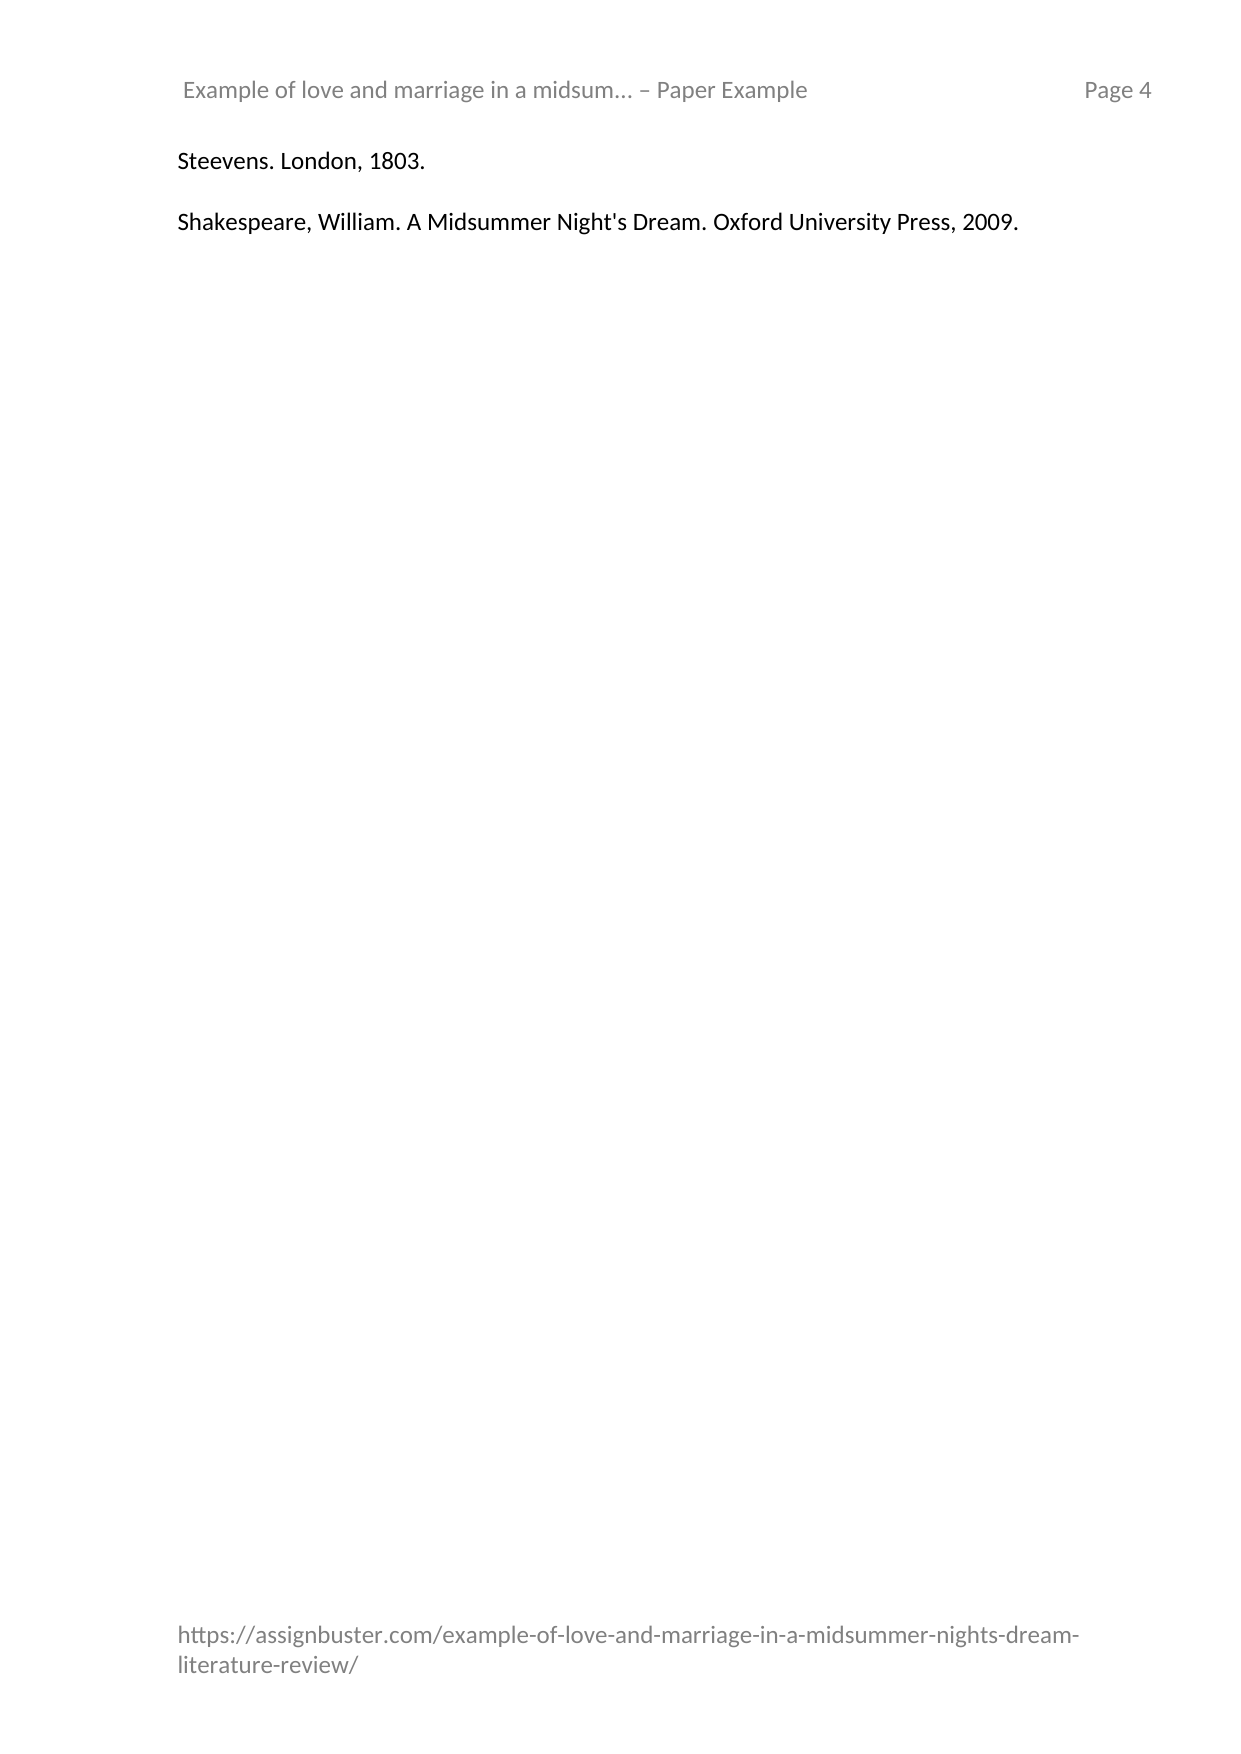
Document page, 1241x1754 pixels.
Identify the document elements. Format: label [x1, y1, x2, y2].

text [177, 145, 1152, 237]
